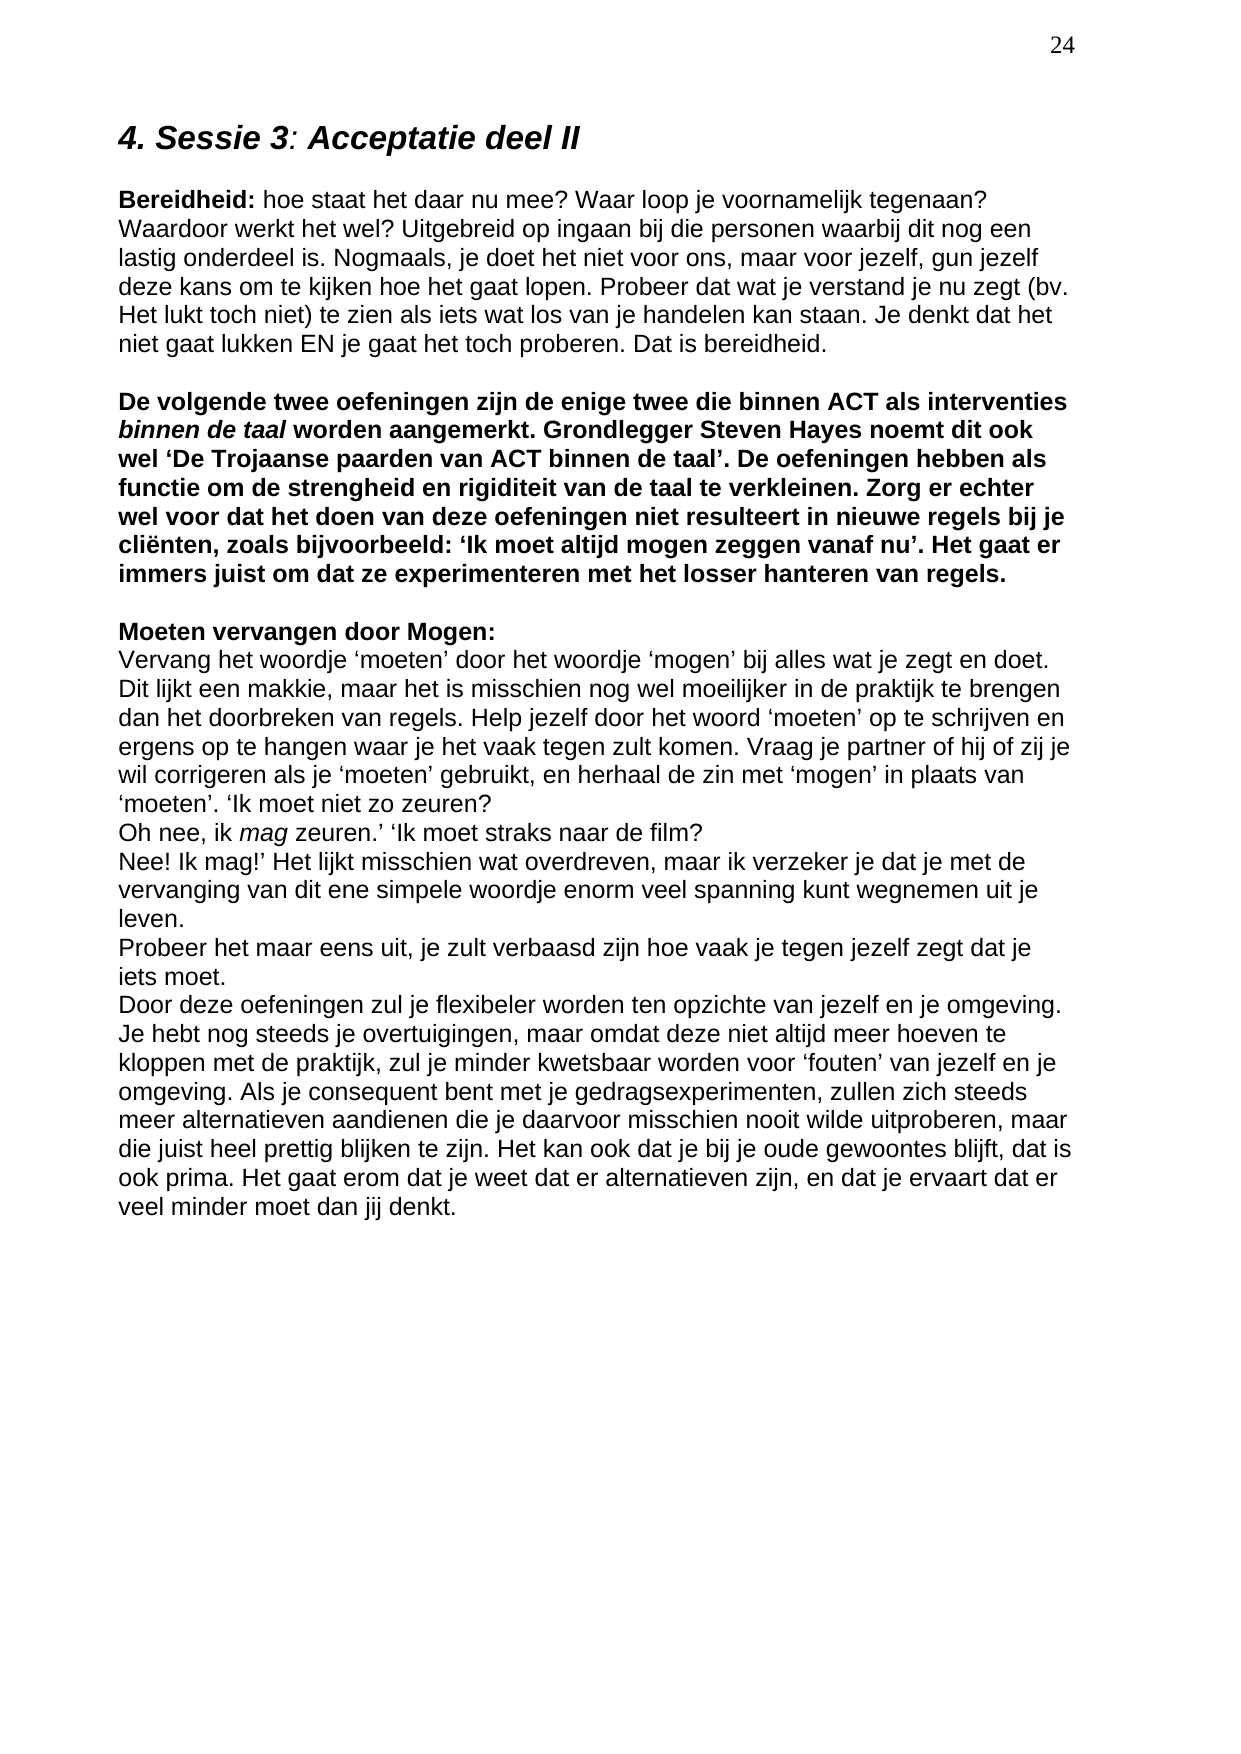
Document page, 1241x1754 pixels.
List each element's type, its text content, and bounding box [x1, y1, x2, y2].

text Nee! Ik mag!’ Het lijkt misschien wat overdreven, maar ik verzeker je dat je met de vervanging van dit ene simpele woordje enorm veel spanning kunt wegnemen uit je leven. [118, 847, 1075, 933]
text Bereidheid: hoe staat het daar nu mee? Waar loop je voornamelijk tegenaan? Waardoor werkt het wel? Uitgebreid op ingaan bij die personen waarbij dit nog een lastig onderdeel is. Nogmaals, je doet het niet voor ons, maar voor jezelf, gun jezelf deze kans om te kijken hoe het gaat lopen. Probeer dat wat je verstand je nu zegt (bv. Het lukt toch niet) te zien als iets wat los van je handelen kan staan. Je denkt dat het niet gaat lukken EN je gaat het toch proberen. Dat is bereidheid. [118, 185, 1075, 358]
text Moeten vervangen door Mogen: [118, 617, 1075, 645]
text De volgende twee oefeningen zijn de enige twee die binnen ACT als interventies binnen de taal worden aangemerkt. Grondlegger Steven Hayes noemt dit ook wel ‘De Trojaanse paarden van ACT binnen de taal’. De oefeningen hebben als functie om de strengheid en rigiditeit van de taal te verkleinen. Zorg er echter wel voor dat het doen van deze oefeningen niet resulteert in nieuwe regels bij je cliënten, zoals bijvoorbeeld: ‘Ik moet altijd mogen zeggen vanaf nu’. Het gaat er immers juist om dat ze experimenteren met het losser hanteren van regels. [118, 387, 1075, 588]
text wil corrigeren als je ‘moeten’ gebruikt, en herhaal de zin met ‘mogen’ in plaats van ‘moeten’. ‘Ik moet niet zo zeuren? [118, 760, 1075, 818]
text Door deze oefeningen zul je flexibeler worden ten opzichte van jezelf en je omgeving. Je hebt nog steeds je overtuigingen, maar omdat deze niet altijd meer hoeven te kloppen met de praktijk, zul je minder kwetsbaar worden voor ‘fouten’ van jezelf en je omgeving. Als je consequent bent met je gedragsexperimenten, zullen zich steeds meer alternatieven aandienen die je daarvoor misschien nooit wilde uitproberen, maar die juist heel prettig blijken te zijn. Het kan ook dat je bij je oude gewoontes blijft, dat is ook prima. Het gaat erom dat je weet dat er alternatieven zijn, en dat je ervaart dat er veel minder moet dan jij denkt. [118, 990, 1075, 1220]
text Vervang het woordje ‘moeten’ door het woordje ‘mogen’ bij alles wat je zegt en doet. Dit lijkt een makkie, maar het is misschien nog wel moeilijker in de praktijk te brengen dan het doorbreken van regels. Help jezelf door het woord ‘moeten’ op te schrijven en ergens op te hangen waar je het vaak tegen zult komen. Vraag je partner of hij of zij je [118, 645, 1075, 760]
text Probeer het maar eens uit, je zult verbaasd zijn hoe vaak je tegen jezelf zegt dat je iets moet. [118, 933, 1075, 990]
text 4. Sessie 3: Acceptatie deel II [118, 118, 1075, 157]
text Oh nee, ik mag zeuren.’ ‘Ik moet straks naar de film? [118, 818, 1075, 847]
